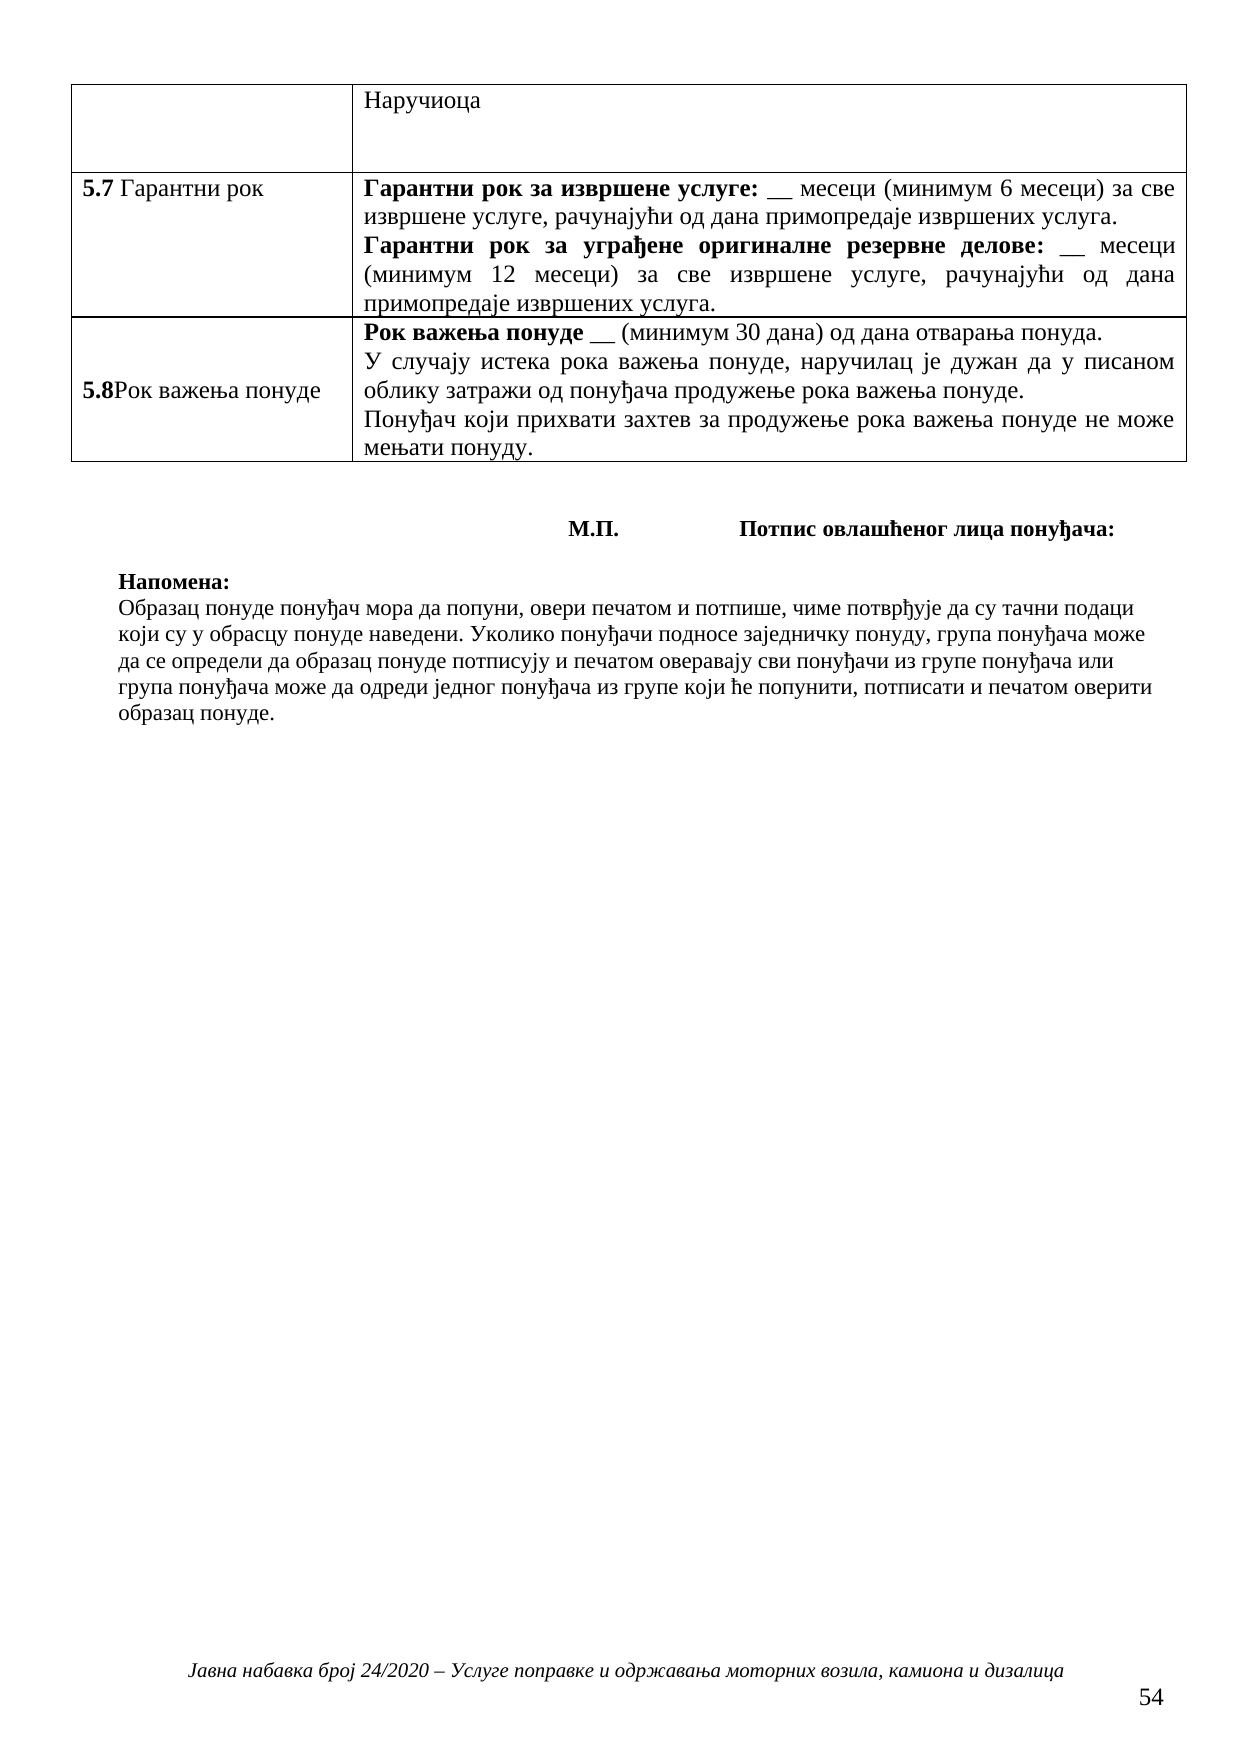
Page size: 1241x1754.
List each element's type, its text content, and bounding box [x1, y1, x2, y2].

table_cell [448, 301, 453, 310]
text Образац понуде понуђач мора да попуни, овери печатом и потпише, чиме потврђује да су тачни подаци који су у обрасцу понуде наведени. Уколико понуђачи подносе заједничку понуду, група понуђача може да се определи да образац понуде потписују и печатом оверавају сви понуђачи из групе понуђача или група понуђача може да одреди једног понуђача из групе који ће попунити, потписати и печатом оверити образац понуде. [118, 594, 1163, 726]
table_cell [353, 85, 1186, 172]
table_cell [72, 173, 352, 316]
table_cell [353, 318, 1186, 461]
text М.П. Потпис овлашћеног лица понуђача: [568, 515, 1163, 541]
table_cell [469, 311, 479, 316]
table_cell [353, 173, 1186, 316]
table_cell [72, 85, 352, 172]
text Напомена: [118, 568, 1163, 594]
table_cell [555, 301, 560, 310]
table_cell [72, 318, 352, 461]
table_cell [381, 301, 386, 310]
